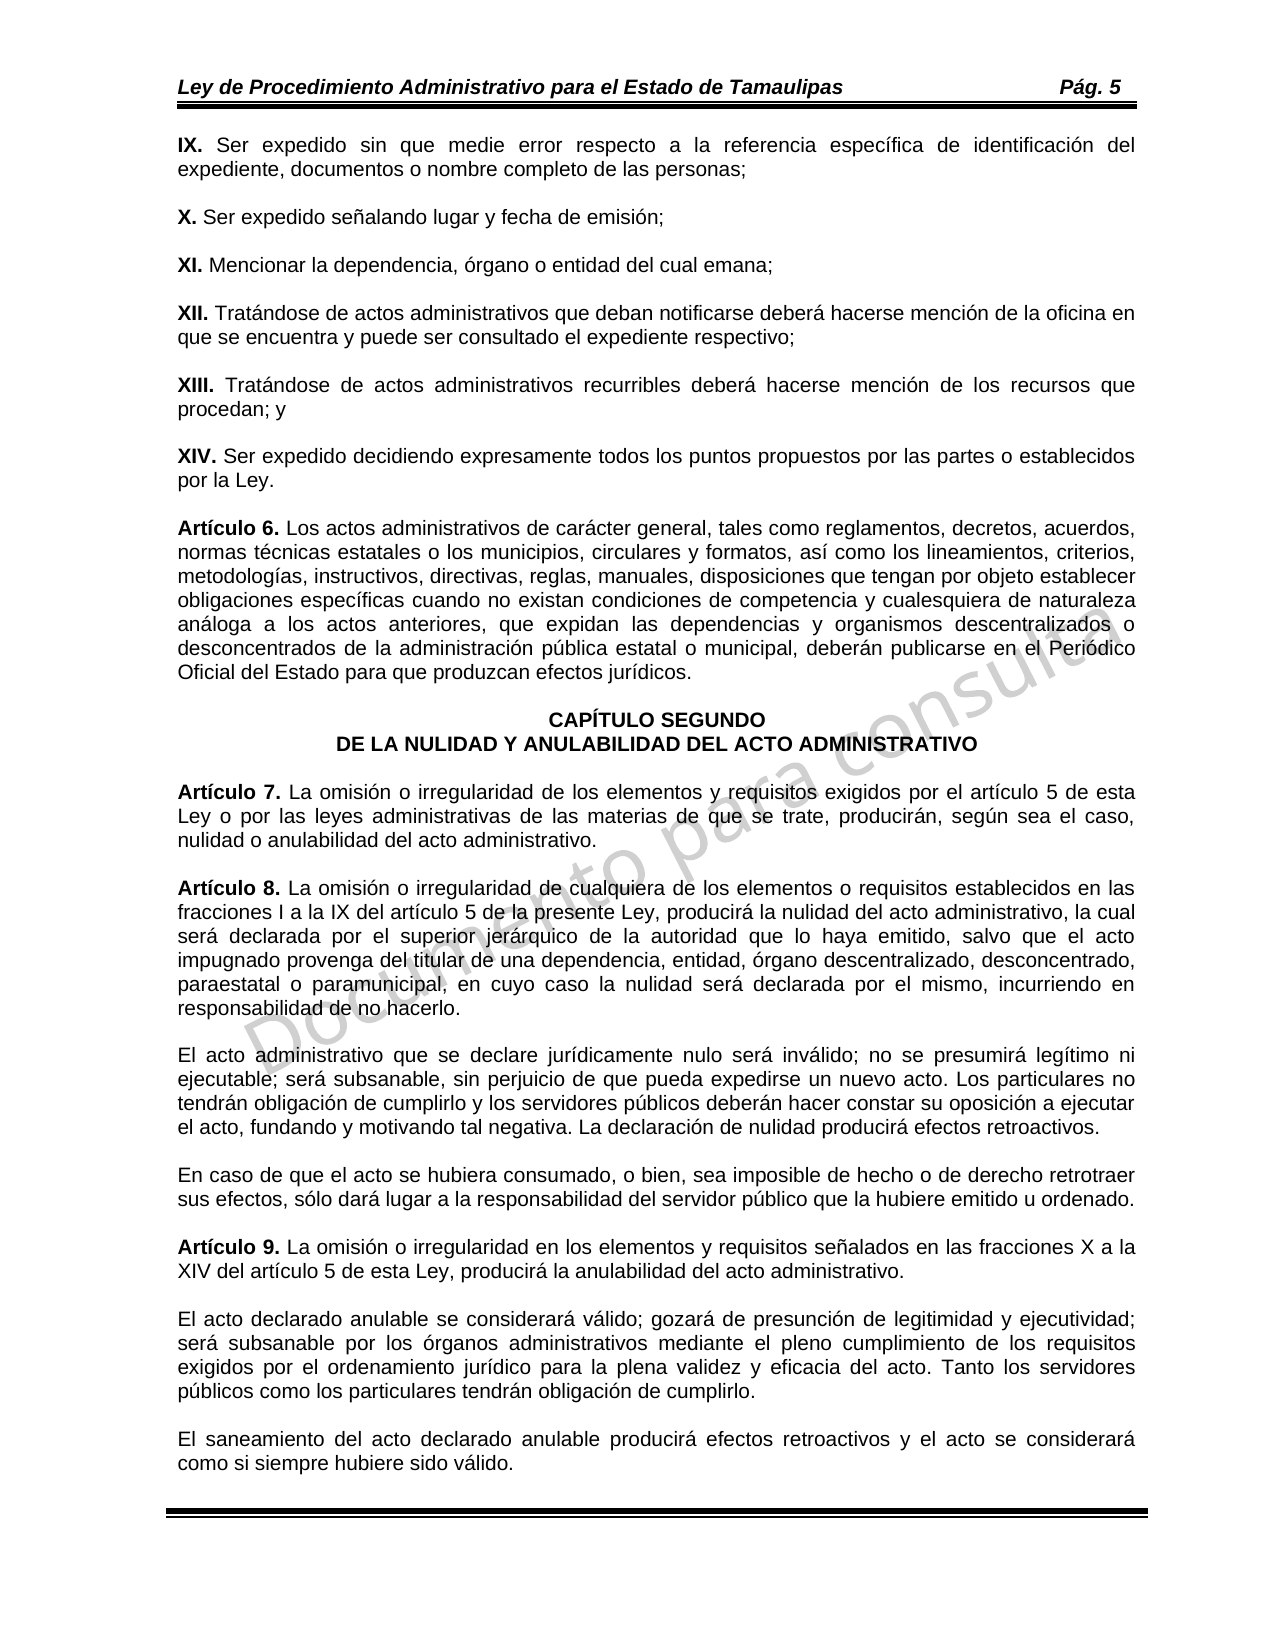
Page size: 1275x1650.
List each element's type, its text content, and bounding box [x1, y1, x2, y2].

text XIII. Tratándose de actos administrativos recurribles deberá hacerse mención de los recursos que procedan; y [177, 372, 1137, 420]
text Artículo 7. La omisión o irregularidad de los elementos y requisitos exigidos por el artículo 5 de esta Ley o por las leyes administrativas de las materias de que se trate, producirán, según sea el caso, nulidad o anulabilidad del acto administrativo. [177, 780, 1137, 852]
text IX. Ser expedido sin que medie error respecto a la referencia específica de identificación del expediente, documentos o nombre completo de las personas; [177, 133, 1137, 181]
text Artículo 8. La omisión o irregularidad de cualquiera de los elementos o requisitos establecidos en las fracciones I a la IX del artículo 5 de la presente Ley, producirá la nulidad del acto administrativo, la cual será declarada por el superior jerárquico de la autoridad que lo haya emitido, salvo que el acto impugnado provenga del titular de una dependencia, entidad, órgano descentralizado, desconcentrado, paraestatal o paramunicipal, en cuyo caso la nulidad será declarada por el mismo, incurriendo en responsabilidad de no hacerlo. [177, 876, 1137, 1019]
text Artículo 9. La omisión o irregularidad en los elementos y requisitos señalados en las fracciones X a la XIV del artículo 5 de esta Ley, producirá la anulabilidad del acto administrativo. [177, 1235, 1137, 1283]
text XI. Mencionar la dependencia, órgano o entidad del cual emana; [177, 253, 1137, 277]
text XIV. Ser expedido decidiendo expresamente todos los puntos propuestos por las partes o establecidos por la Ley. [177, 444, 1137, 492]
text XII. Tratándose de actos administrativos que deban notificarse deberá hacerse mención de la oficina en que se encuentra y puede ser consultado el expediente respectivo; [177, 301, 1137, 348]
text DE LA NULIDAD Y ANULABILIDAD DEL ACTO ADMINISTRATIVO [177, 732, 1137, 756]
text El saneamiento del acto declarado anulable producirá efectos retroactivos y el acto se considerará como si siempre hubiere sido válido. [177, 1427, 1137, 1474]
text En caso de que el acto se hubiera consumado, o bien, sea imposible de hecho o de derecho retrotraer sus efectos, sólo dará lugar a la responsabilidad del servidor público que la hubiere emitido u ordenado. [177, 1163, 1137, 1211]
text El acto declarado anulable se considerará válido; gozará de presunción de legitimidad y ejecutividad; será subsanable por los órganos administrativos mediante el pleno cumplimiento de los requisitos exigidos por el ordenamiento jurídico para la plena validez y eficacia del acto. Tanto los servidores públicos como los particulares tendrán obligación de cumplirlo. [177, 1307, 1137, 1403]
text CAPÍTULO SEGUNDO [177, 708, 1137, 732]
text X. Ser expedido señalando lugar y fecha de emisión; [177, 205, 1137, 229]
text Artículo 6. Los actos administrativos de carácter general, tales como reglamentos, decretos, acuerdos, normas técnicas estatales o los municipios, circulares y formatos, así como los lineamientos, criterios, metodologías, instructivos, directivas, reglas, manuales, disposiciones que tengan por objeto establecer obligaciones específicas cuando no existan condiciones de competencia y cualesquiera de naturaleza análoga a los actos anteriores, que expidan las dependencias y organismos descentralizados o desconcentrados de la administración pública estatal o municipal, deberán publicarse en el Periódico Oficial del Estado para que produzcan efectos jurídicos. [177, 516, 1137, 684]
text El acto administrativo que se declare jurídicamente nulo será inválido; no se presumirá legítimo ni ejecutable; será subsanable, sin perjuicio de que pueda expedirse un nuevo acto. Los particulares no tendrán obligación de cumplirlo y los servidores públicos deberán hacer constar su oposición a ejecutar el acto, fundando y motivando tal negativa. La declaración de nulidad producirá efectos retroactivos. [177, 1043, 1137, 1139]
